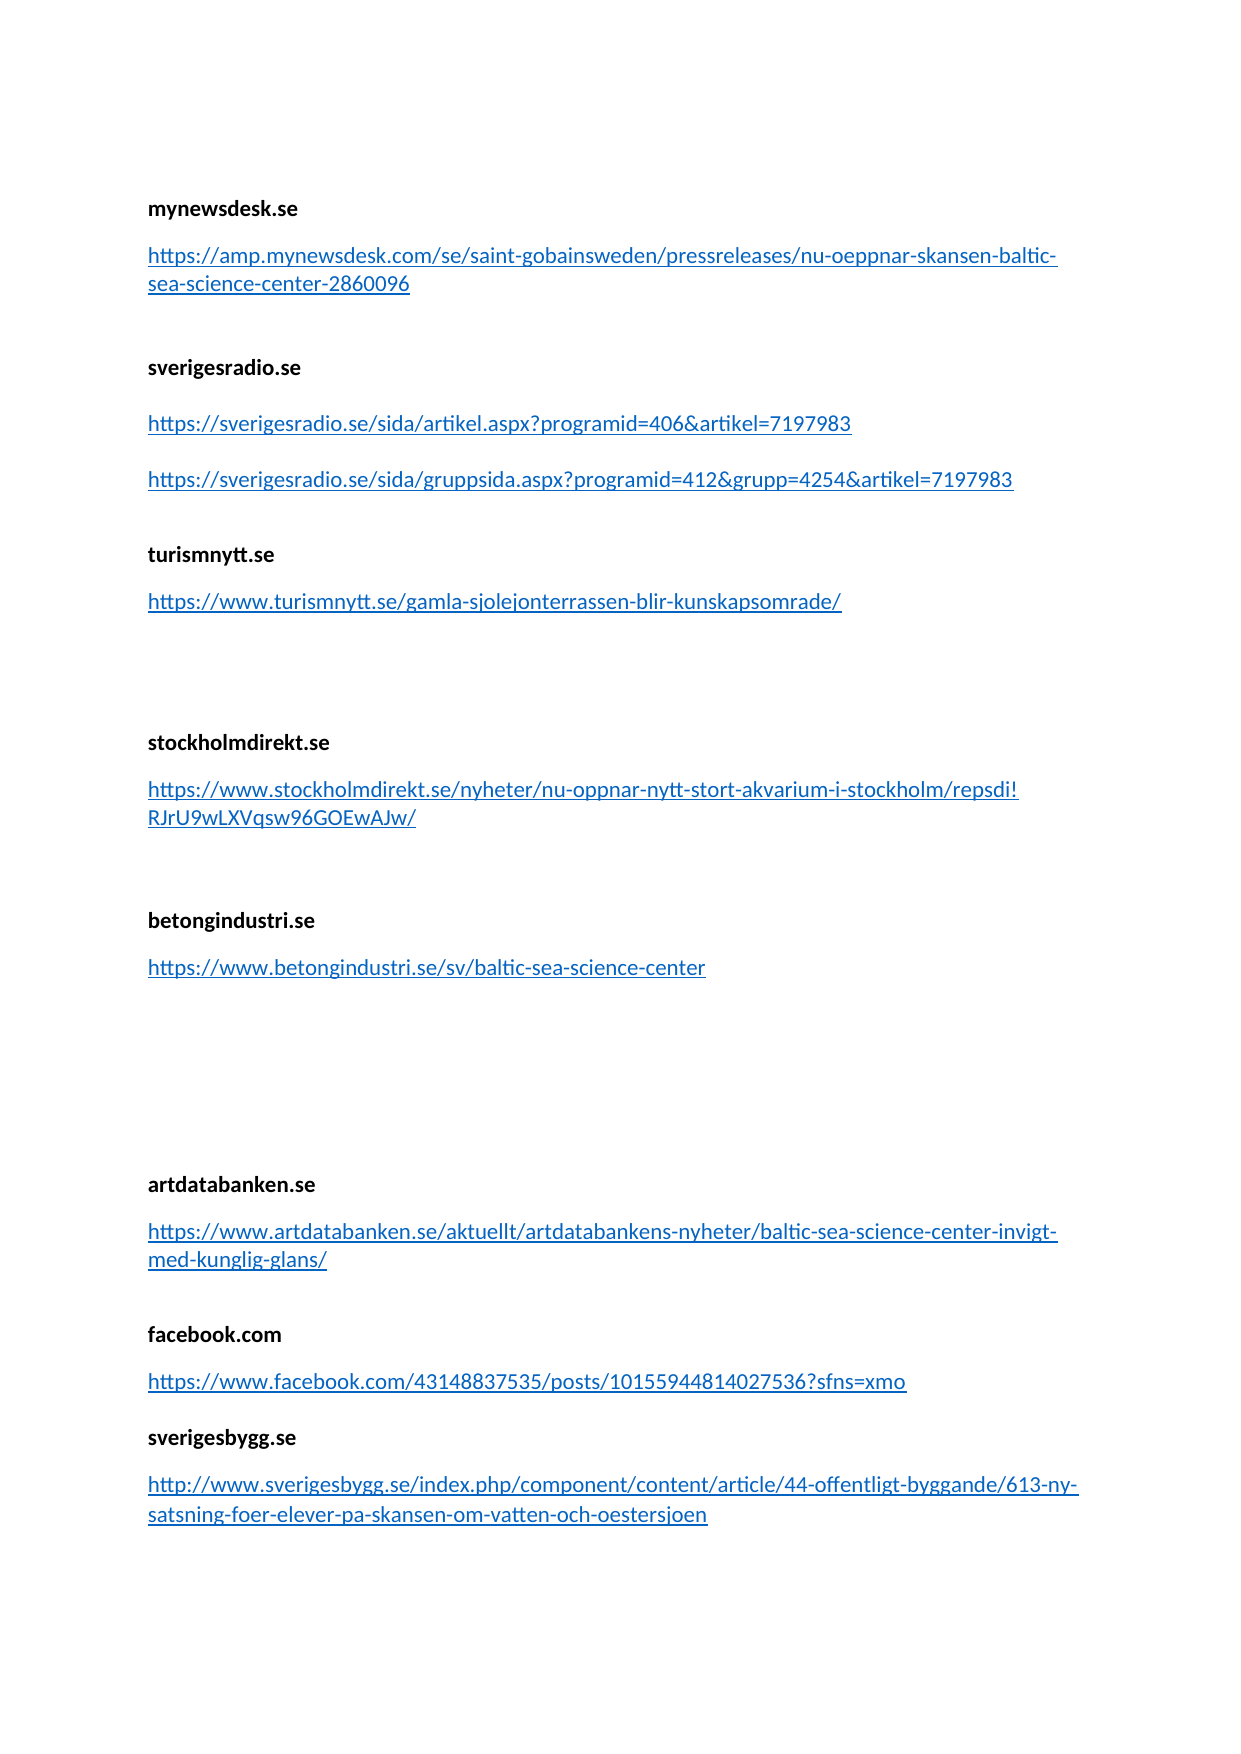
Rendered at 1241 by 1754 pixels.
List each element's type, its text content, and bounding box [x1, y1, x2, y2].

text https://www.artdatabanken.se/aktuellt/artdatabankens-nyheter/baltic-sea-science-center-invigt-med-kunglig-glans/ [148, 1217, 1093, 1273]
text artdatabanken.se [148, 1170, 1093, 1198]
text https://amp.mynewsdesk.com/se/saint-gobainsweden/pressreleases/nu-oeppnar-skansen-baltic-sea-science-center-2860096 [148, 241, 1093, 297]
text https://www.facebook.com/43148837535/posts/10155944814027536?sfns=xmo [148, 1367, 1093, 1395]
text sverigesradio.se [148, 353, 1093, 381]
text https://www.turismnytt.se/gamla-sjolejonterrassen-blir-kunskapsomrade/ [148, 587, 1093, 615]
text mynewsdesk.se [148, 194, 1093, 222]
text https://sverigesradio.se/sida/gruppsida.aspx?programid=412&grupp=4254&artikel=7197983 [148, 466, 1093, 493]
text https://sverigesradio.se/sida/artikel.aspx?programid=406&artikel=7197983 [148, 409, 1093, 437]
text sverigesbygg.se [148, 1423, 1093, 1451]
text stockholmdirekt.se [148, 728, 1093, 756]
text http://www.sverigesbygg.se/index.php/component/content/article/44-offentligt-byggande/613-ny-satsning-foer-elever-pa-skansen-om-vatten-och-oestersjoen [148, 1470, 1093, 1528]
text https://www.stockholmdirekt.se/nyheter/nu-oppnar-nytt-stort-akvarium-i-stockholm/repsdi!RJrU9wLXVqsw96GOEwAJw/ [148, 775, 1093, 831]
text facebook.com [148, 1320, 1093, 1348]
text betongindustri.se [148, 906, 1093, 934]
text turismnytt.se [148, 540, 1093, 568]
text https://www.betongindustri.se/sv/baltic-sea-science-center [148, 953, 1093, 981]
